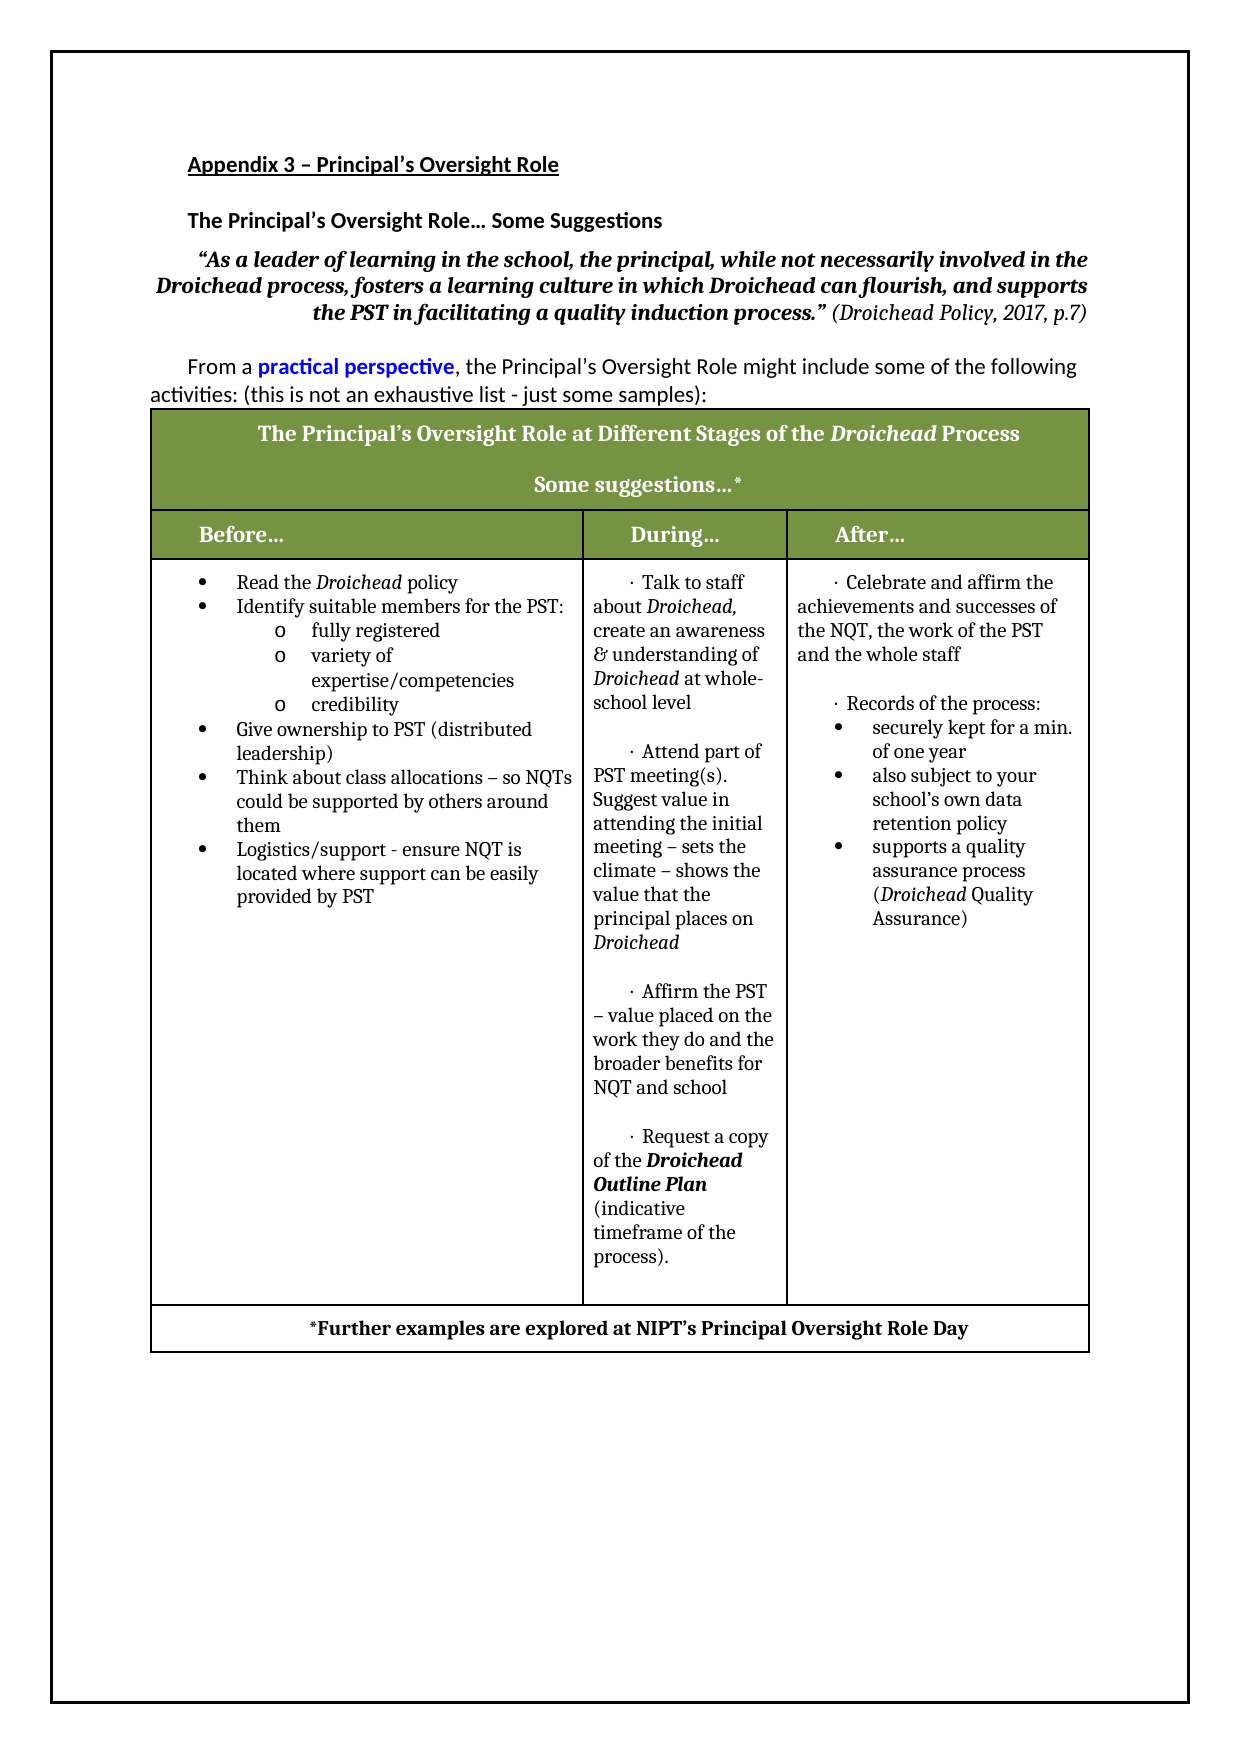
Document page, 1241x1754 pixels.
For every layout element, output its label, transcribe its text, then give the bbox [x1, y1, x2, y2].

table_cell During… [584, 511, 786, 558]
table_cell After… [788, 511, 1088, 558]
table_cell · Celebrate and affirm the achievements and successes of the NQT, the work of the PST and the whole staff · Records of the process: securely kept for a min. of one year also subject to your school’s own data retention policy supports a quality assurance process (Droichead Quality Assurance) [788, 560, 1088, 1304]
text “As a leader of learning in the school, the principal, while not necessarily involved in the Droichead process, fosters a learning culture in which Droichead can flourish, and supports the PST in facilitating a quality induction process.” (Droichead Policy, 2017, p.7) [150, 247, 1090, 326]
table_header The Principal’s Oversight Role at Different Stages of the Droichead Process Some suggestions…* [152, 410, 1088, 509]
text The Principal’s Oversight Role… Some Suggestions [150, 206, 1090, 234]
table_cell Before… [152, 511, 582, 558]
table_cell *Further examples are explored at NIPT’s Principal Oversight Role Day [152, 1306, 1088, 1351]
table_cell · Talk to staff about Droichead, create an awareness & understanding of Droichead at whole-school level · Attend part of PST meeting(s). Suggest value in attending the initial meeting – sets the climate – shows the value that the principal places on Droichead · Affirm the PST – value placed on the work they do and the broader benefits for NQT and school · Request a copy of the Droichead Outline Plan (indicative timeframe of the process). [584, 560, 786, 1304]
text Appendix 3 – Principal’s Oversight Role [150, 150, 1090, 178]
text From a practical perspective, the Principal’s Oversight Role might include some of the following activities: (this is not an exhaustive list - just some samples): [150, 352, 1090, 408]
table_cell Read the Droichead policy Identify suitable members for the PST: fully registered variety of expertise/competencies credibility Give ownership to PST (distributed leadership) Think about class allocations – so NQTs could be supported by others around them Logistics/support - ensure NQT is located where support can be easily provided by PST [152, 560, 582, 1304]
